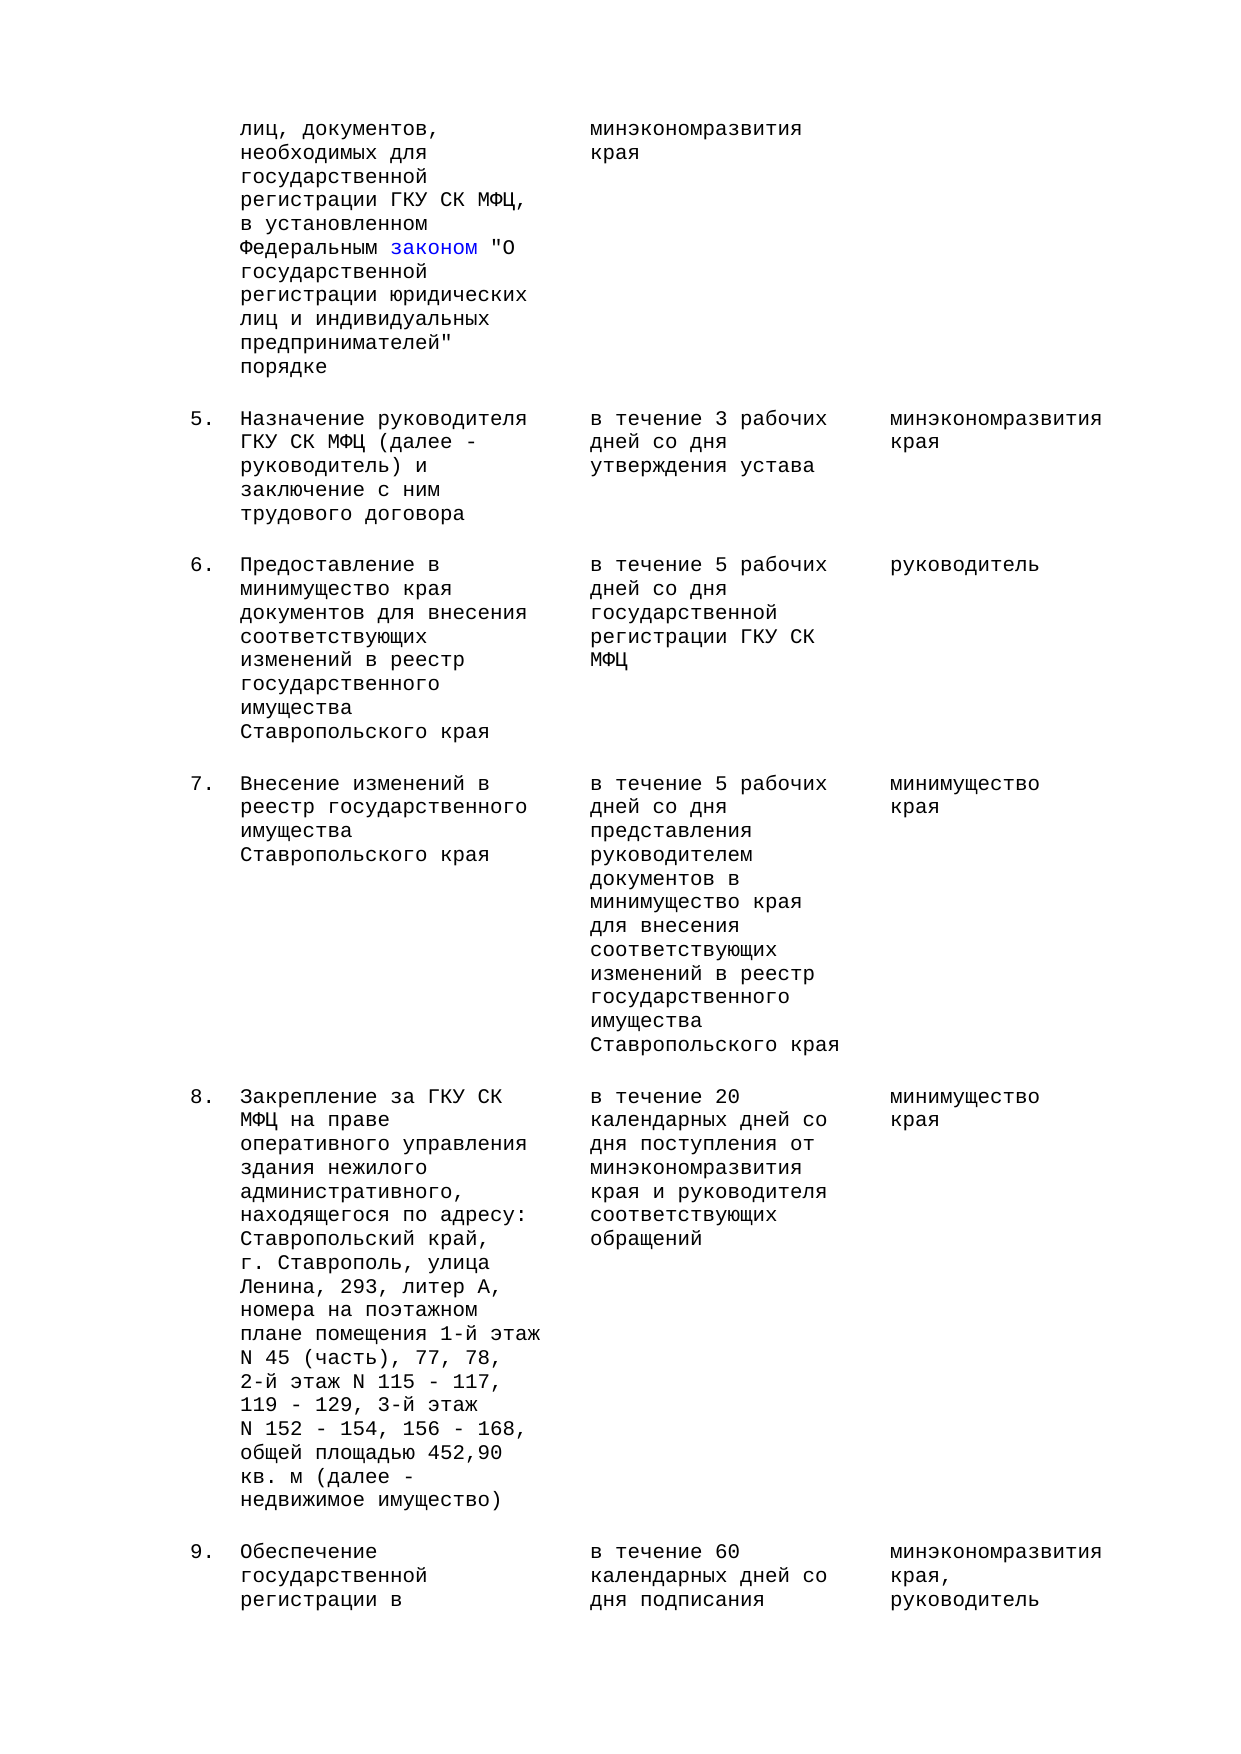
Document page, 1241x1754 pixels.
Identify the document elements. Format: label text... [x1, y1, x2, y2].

text 2-й этаж N 115 - 117, [177, 1371, 1152, 1394]
text руководитель) и утверждения устава [177, 455, 1152, 479]
text Ставропольский край, обращений [177, 1228, 1152, 1252]
text необходимых для края [177, 142, 1152, 166]
text 8. Закрепление за ГКУ СК в течение 20 минимущество [177, 1086, 1152, 1109]
text предпринимателей" [177, 332, 1152, 356]
text Ставропольского края руководителем [177, 844, 1152, 867]
text недвижимое имущество) [177, 1489, 1152, 1513]
text МФЦ на праве календарных дней со края [177, 1109, 1152, 1133]
text г. Ставрополь, улица [177, 1252, 1152, 1276]
text имущества представления [177, 820, 1152, 844]
text имущества [177, 1010, 1152, 1034]
text Ставропольского края [177, 721, 1152, 744]
text здания нежилого минэкономразвития [177, 1157, 1152, 1181]
text государственного [177, 986, 1152, 1010]
text административного, края и руководителя [177, 1181, 1152, 1204]
text номера на поэтажном [177, 1299, 1152, 1323]
text минимущество края [177, 891, 1152, 915]
text 7. Внесение изменений в в течение 5 рабочих минимущество [177, 772, 1152, 796]
text соответствующих регистрации ГКУ СК [177, 626, 1152, 649]
text изменений в реестр МФЦ [177, 649, 1152, 673]
text Ленина, 293, литер А, [177, 1276, 1152, 1299]
text регистрации в дня подписания руководитель [177, 1589, 1152, 1612]
text соответствующих [177, 939, 1152, 962]
text реестр государственного дней со дня края [177, 796, 1152, 820]
text общей площадью 452,90 [177, 1442, 1152, 1466]
text ГКУ СК МФЦ (далее - дней со дня края [177, 431, 1152, 455]
text лиц и индивидуальных [177, 308, 1152, 332]
text государственной [177, 261, 1152, 284]
text документов в [177, 867, 1152, 891]
text заключение с ним [177, 479, 1152, 502]
text кв. м (далее - [177, 1466, 1152, 1489]
text государственной [177, 166, 1152, 189]
text N 152 - 154, 156 - 168, [177, 1418, 1152, 1442]
text 9. Обеспечение в течение 60 минэкономразвития [177, 1541, 1152, 1565]
text регистрации юридических [177, 284, 1152, 308]
text порядке [177, 356, 1152, 379]
text в установленном [177, 213, 1152, 237]
text 119 - 129, 3-й этаж [177, 1394, 1152, 1418]
text лиц, документов, минэкономразвития [177, 118, 1152, 142]
text 6. Предоставление в в течение 5 рабочих руководитель [177, 554, 1152, 578]
text изменений в реестр [177, 962, 1152, 986]
text находящегося по адресу: соответствующих [177, 1204, 1152, 1228]
text минимущество края дней со дня [177, 578, 1152, 602]
text трудового договора [177, 502, 1152, 526]
text оперативного управления дня поступления от [177, 1133, 1152, 1157]
text Ставропольского края [177, 1034, 1152, 1057]
text государственной календарных дней со края, [177, 1565, 1152, 1589]
text регистрации ГКУ СК МФЦ, [177, 189, 1152, 213]
text для внесения [177, 915, 1152, 939]
text 5. Назначение руководителя в течение 3 рабочих минэкономразвития [177, 407, 1152, 431]
text имущества [177, 697, 1152, 721]
text документов для внесения государственной [177, 602, 1152, 626]
text плане помещения 1-й этаж [177, 1323, 1152, 1347]
text N 45 (часть), 77, 78, [177, 1347, 1152, 1371]
text государственного [177, 673, 1152, 697]
text Федеральным законом "О [177, 237, 1152, 261]
